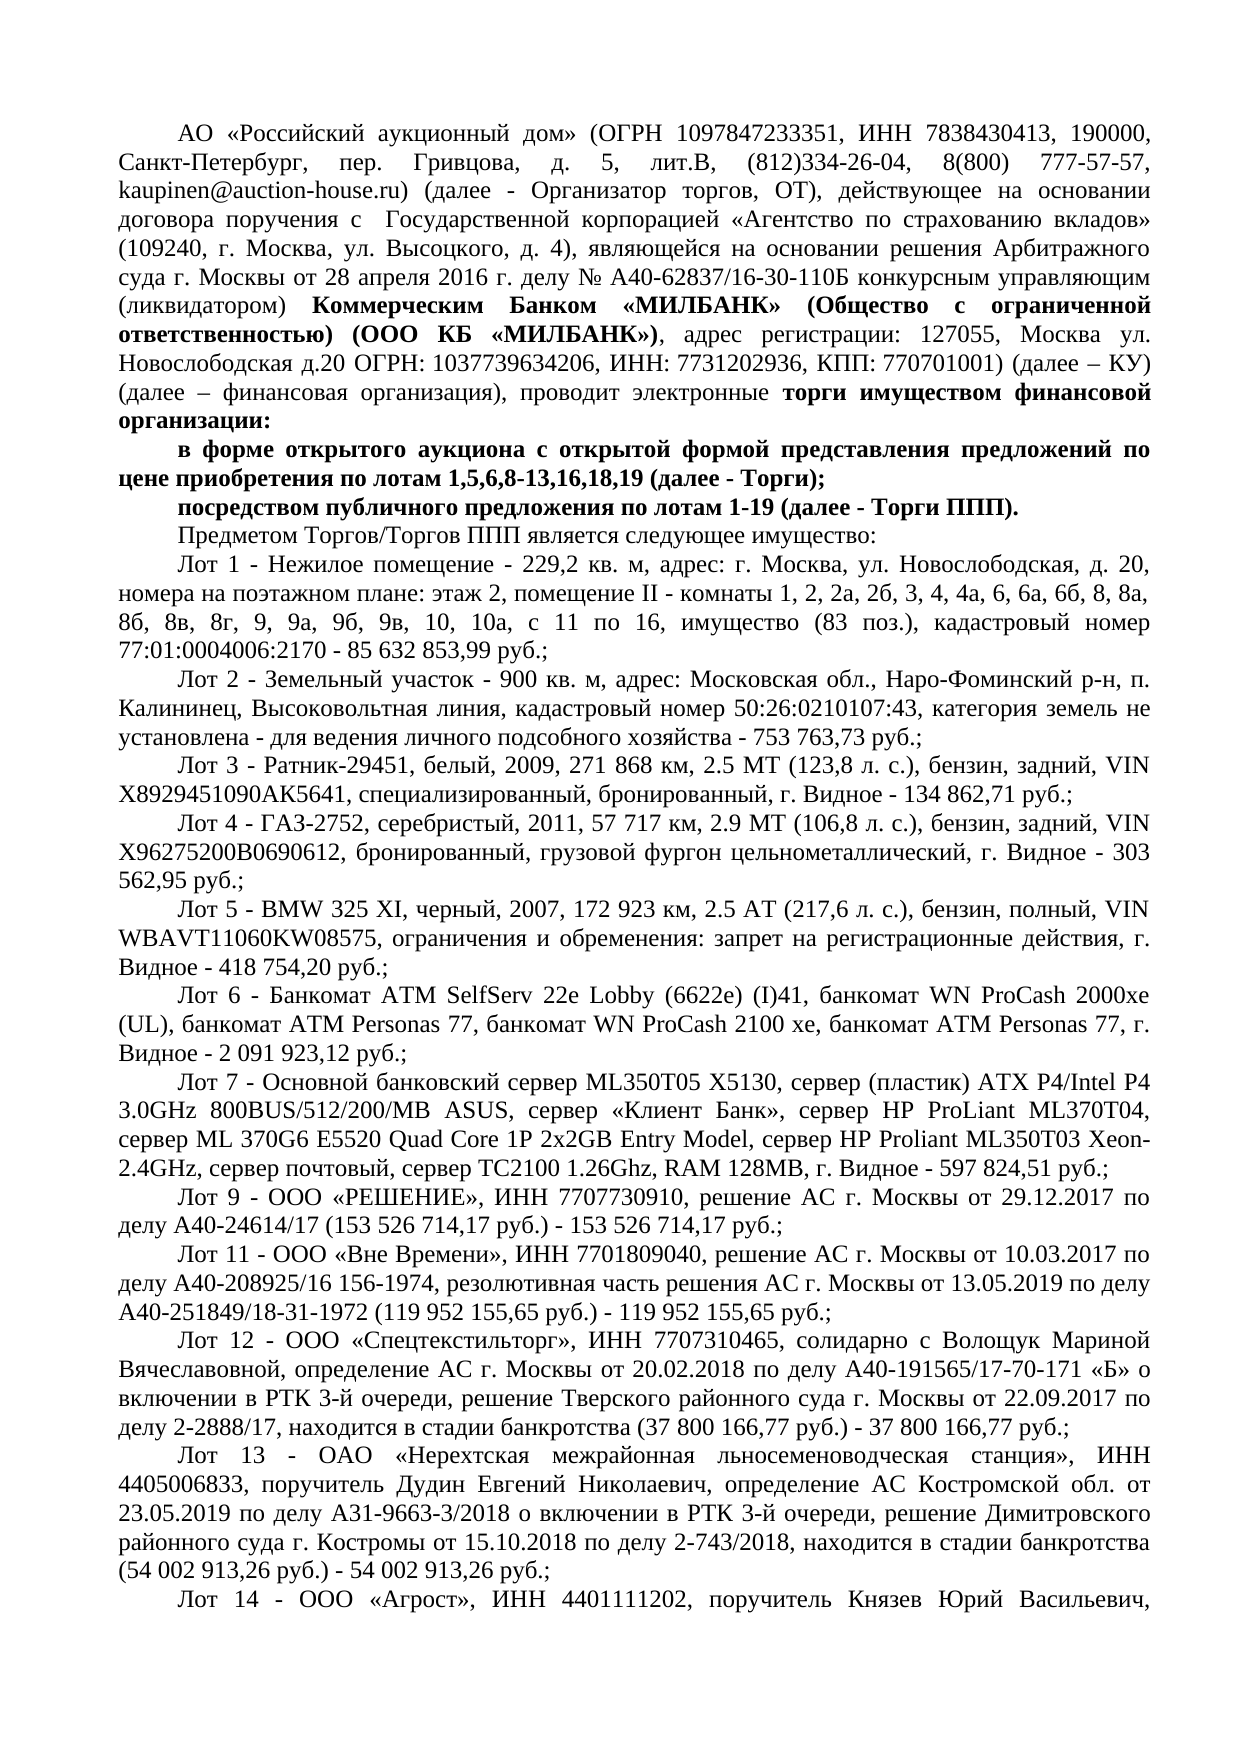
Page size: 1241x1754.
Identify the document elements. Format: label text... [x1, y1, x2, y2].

text Лот 1 - Нежилое помещение - 229,2 кв. м, адрес: г. Москва, ул. Новослободская, д. 20, номера на поэтажном плане: этаж 2, помещение II - комнаты 1, 2, 2а, 2б, 3, 4, 4а, 6, 6а, 6б, 8, 8а, 8б, 8в, 8г, 9, 9а, 9б, 9в, 10, 10а, с 11 по 16, имущество (83 поз.), кадастровый номер 77:01:0004006:2170 - 85 632 853,99 руб.; [118, 549, 1151, 664]
text Лот 7 - Основной банковский сервер ML350T05 X5130, сервер (пластик) ATX P4/Intel P4 3.0GHz 800BUS/512/200/MB ASUS, сервер «Клиент Банк», сервер HP ProLiant ML370T04, сервер ML 370G6 E5520 Quad Core 1P 2x2GB Entry Model, сервер HP Proliant ML350T03 Xeon-2.4GHz, сервер почтовый, сервер ТС2100 1.26Ghz, RAM 128MB, г. Видное - 597 824,51 руб.; [118, 1067, 1151, 1182]
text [118, 1584, 1151, 1613]
text Лот 5 - BMW 325 XI, черный, 2007, 172 923 км, 2.5 АТ (217,6 л. с.), бензин, полный, VIN WBAVT11060KW08575, ограничения и обременения: запрет на регистрационные действия, г. Видное - 418 754,20 руб.; [118, 894, 1151, 981]
text в форме открытого аукциона с открытой формой представления предложений по цене приобретения по лотам 1,5,6,8-13,16,18,19 (далее - Торги); [118, 434, 1151, 492]
text Лот 4 - ГАЗ-2752, серебристый, 2011, 57 717 км, 2.9 МТ (106,8 л. с.), бензин, задний, VIN Х96275200В0690612, бронированный, грузовой фургон цельнометаллический, г. Видное - 303 562,95 руб.; [118, 808, 1151, 894]
text Лот 11 - ООО «Вне Времени», ИНН 7701809040, решение АС г. Москвы от 10.03.2017 по делу А40-208925/16 156-1974, резолютивная часть решения АС г. Москвы от 13.05.2019 по делу А40-251849/18-31-1972 (119 952 155,65 руб.) - 119 952 155,65 руб.; [118, 1239, 1151, 1326]
text Лот 13 - ОАО «Нерехтская межрайонная льносеменоводческая станция», ИНН 4405006833, поручитель Дудин Евгений Николаевич, определение АС Костромской обл. от 23.05.2019 по делу А31-9663-3/2018 о включении в РТК 3-й очереди, решение Димитровского районного суда г. Костромы от 15.10.2018 по делу 2-743/2018, находится в стадии банкротства (54 002 913,26 руб.) - 54 002 913,26 руб.; [118, 1441, 1151, 1584]
text посредством публичного предложения по лотам 1-19 (далее - Торги ППП). [118, 492, 1151, 521]
text АО «Российский аукционный дом» (ОГРН 1097847233351, ИНН 7838430413, 190000, Санкт-Петербург, пер. Гривцова, д. 5, лит.В, (812)334-26-04, 8(800) 777-57-57, kaupinen@auction-house.ru) (далее - Организатор торгов, ОТ), действующее на основании договора поручения с Государственной корпорацией «Агентство по страхованию вкладов» (109240, г. Москва, ул. Высоцкого, д. 4), являющейся на основании решения Арбитражного суда г. Москвы от 28 апреля 2016 г. делу № А40-62837/16-30-110Б конкурсным управляющим (ликвидатором) Коммерческим Банком «МИЛБАНК» (Общество с ограниченной ответственностью) (ООО КБ «МИЛБАНК»), адрес регистрации: 127055, Москва ул. Новослободская д.20 ОГРН: 1037739634206, ИНН: 7731202936, КПП: 770701001) (далее – КУ) (далее – финансовая организация), проводит электронные торги имуществом финансовой организации: [118, 118, 1151, 434]
text Лот 3 - Ратник-29451, белый, 2009, 271 868 км, 2.5 МТ (123,8 л. с.), бензин, задний, VIN Х8929451090АК5641, специализированный, бронированный, г. Видное - 134 862,71 руб.; [118, 751, 1151, 808]
text Лот 9 - ООО «РЕШЕНИЕ», ИНН 7707730910, решение АС г. Москвы от 29.12.2017 по делу А40-24614/17 (153 526 714,17 руб.) - 153 526 714,17 руб.; [118, 1182, 1151, 1239]
text Лот 6 - Банкомат АТМ SelfServ 22e Lobby (6622e) (I)41, банкомат WN ProCash 2000xe (UL), банкомат АТМ Personas 77, банкомат WN ProCash 2100 xe, банкомат АТМ Personas 77, г. Видное - 2 091 923,12 руб.; [118, 981, 1151, 1067]
text Лот 12 - ООО «Спецтекстильторг», ИНН 7707310465, солидарно с Волощук Мариной Вячеславовной, определение АС г. Москвы от 20.02.2018 по делу А40-191565/17-70-171 «Б» о включении в РТК 3-й очереди, решение Тверского районного суда г. Москвы от 22.09.2017 по делу 2-2888/17, находится в стадии банкротства (37 800 166,77 руб.) - 37 800 166,77 руб.; [118, 1326, 1151, 1441]
text Предметом Торгов/Торгов ППП является следующее имущество: [118, 521, 1151, 549]
text Лот 2 - Земельный участок - 900 кв. м, адрес: Московская обл., Наро-Фоминский р-н, п. Калининец, Высоковольтная линия, кадастровый номер 50:26:0210107:43, категория земель не установлена - для ведения личного подсобного хозяйства - 753 763,73 руб.; [118, 664, 1151, 751]
